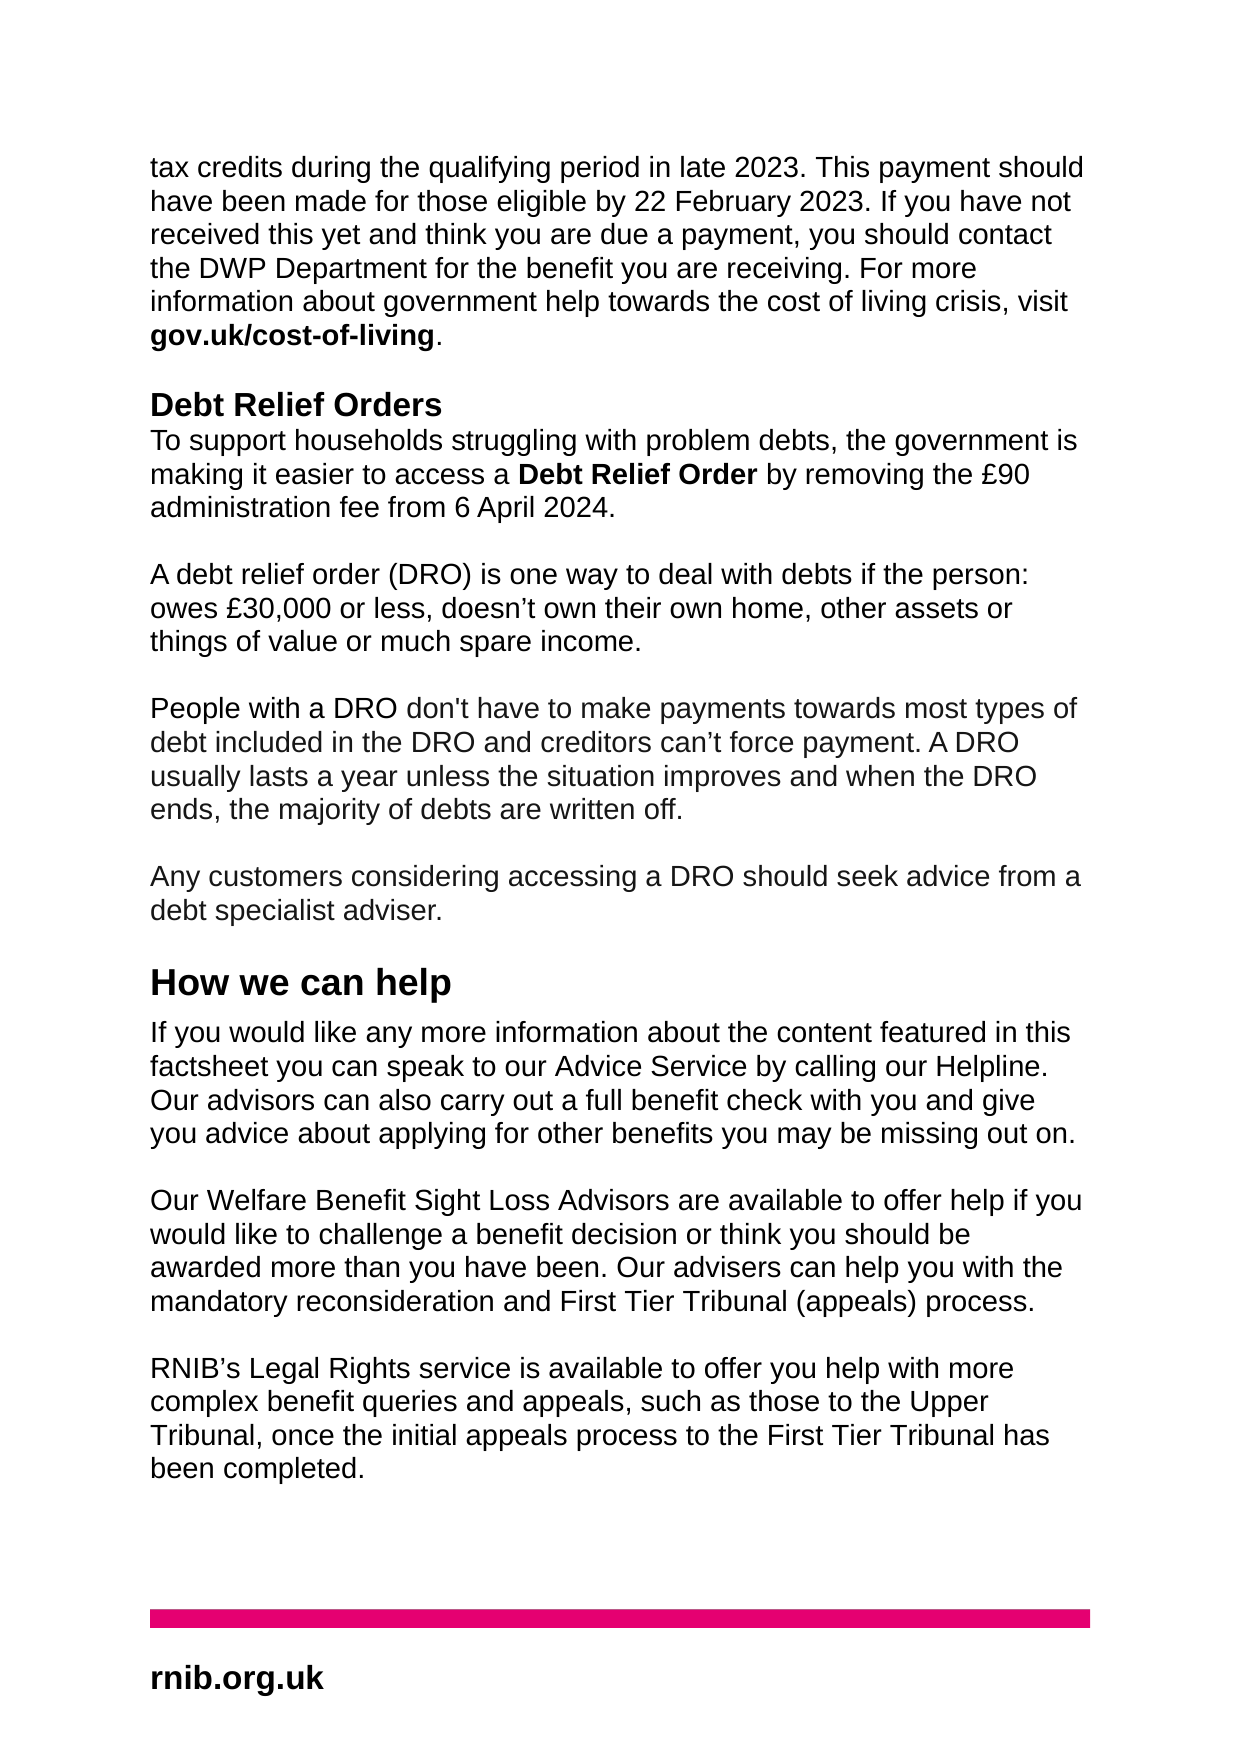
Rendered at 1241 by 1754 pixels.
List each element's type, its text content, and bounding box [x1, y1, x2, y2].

text People with a DRO don't have to make payments towards most types of debt included in the DRO and creditors can’t force payment. A DRO usually lasts a year unless the situation improves and when the DRO ends, the majority of debts are written off. [150, 692, 1090, 826]
text Our Welfare Benefit Sight Loss Advisors are available to offer help if you would like to challenge a benefit decision or think you should be awarded more than you have been. Our advisers can help you with the mandatory reconsideration and First Tier Tribunal (appeals) process. [150, 1183, 1090, 1317]
text If you would like any more information about the content featured in this factsheet you can speak to our Advice Service by calling our Helpline. Our advisors can also carry out a full benefit check with you and give you advice about applying for other benefits you may be missing out on. [150, 1016, 1090, 1150]
subtitle How we can help [150, 960, 1090, 1003]
picture [150, 1608, 1091, 1628]
text A debt relief order (DRO) is one way to deal with debts if the person: [150, 557, 1090, 591]
text Any customers considering accessing a DRO should seek advice from a debt specialist adviser. [150, 859, 1090, 926]
text owes £30,000 or less, doesn’t own their own home, other assets or things of value or much spare income. [150, 591, 1090, 658]
text RNIB’s Legal Rights service is available to offer you help with more complex benefit queries and appeals, such as those to the Upper Tribunal, once the initial appeals process to the First Tier Tribunal has been completed. [150, 1351, 1090, 1485]
text Debt Relief Orders [150, 385, 1090, 423]
text To support households struggling with problem debts, the government is making it easier to access a Debt Relief Order by removing the £90 administration fee from 6 April 2024. [150, 423, 1090, 524]
